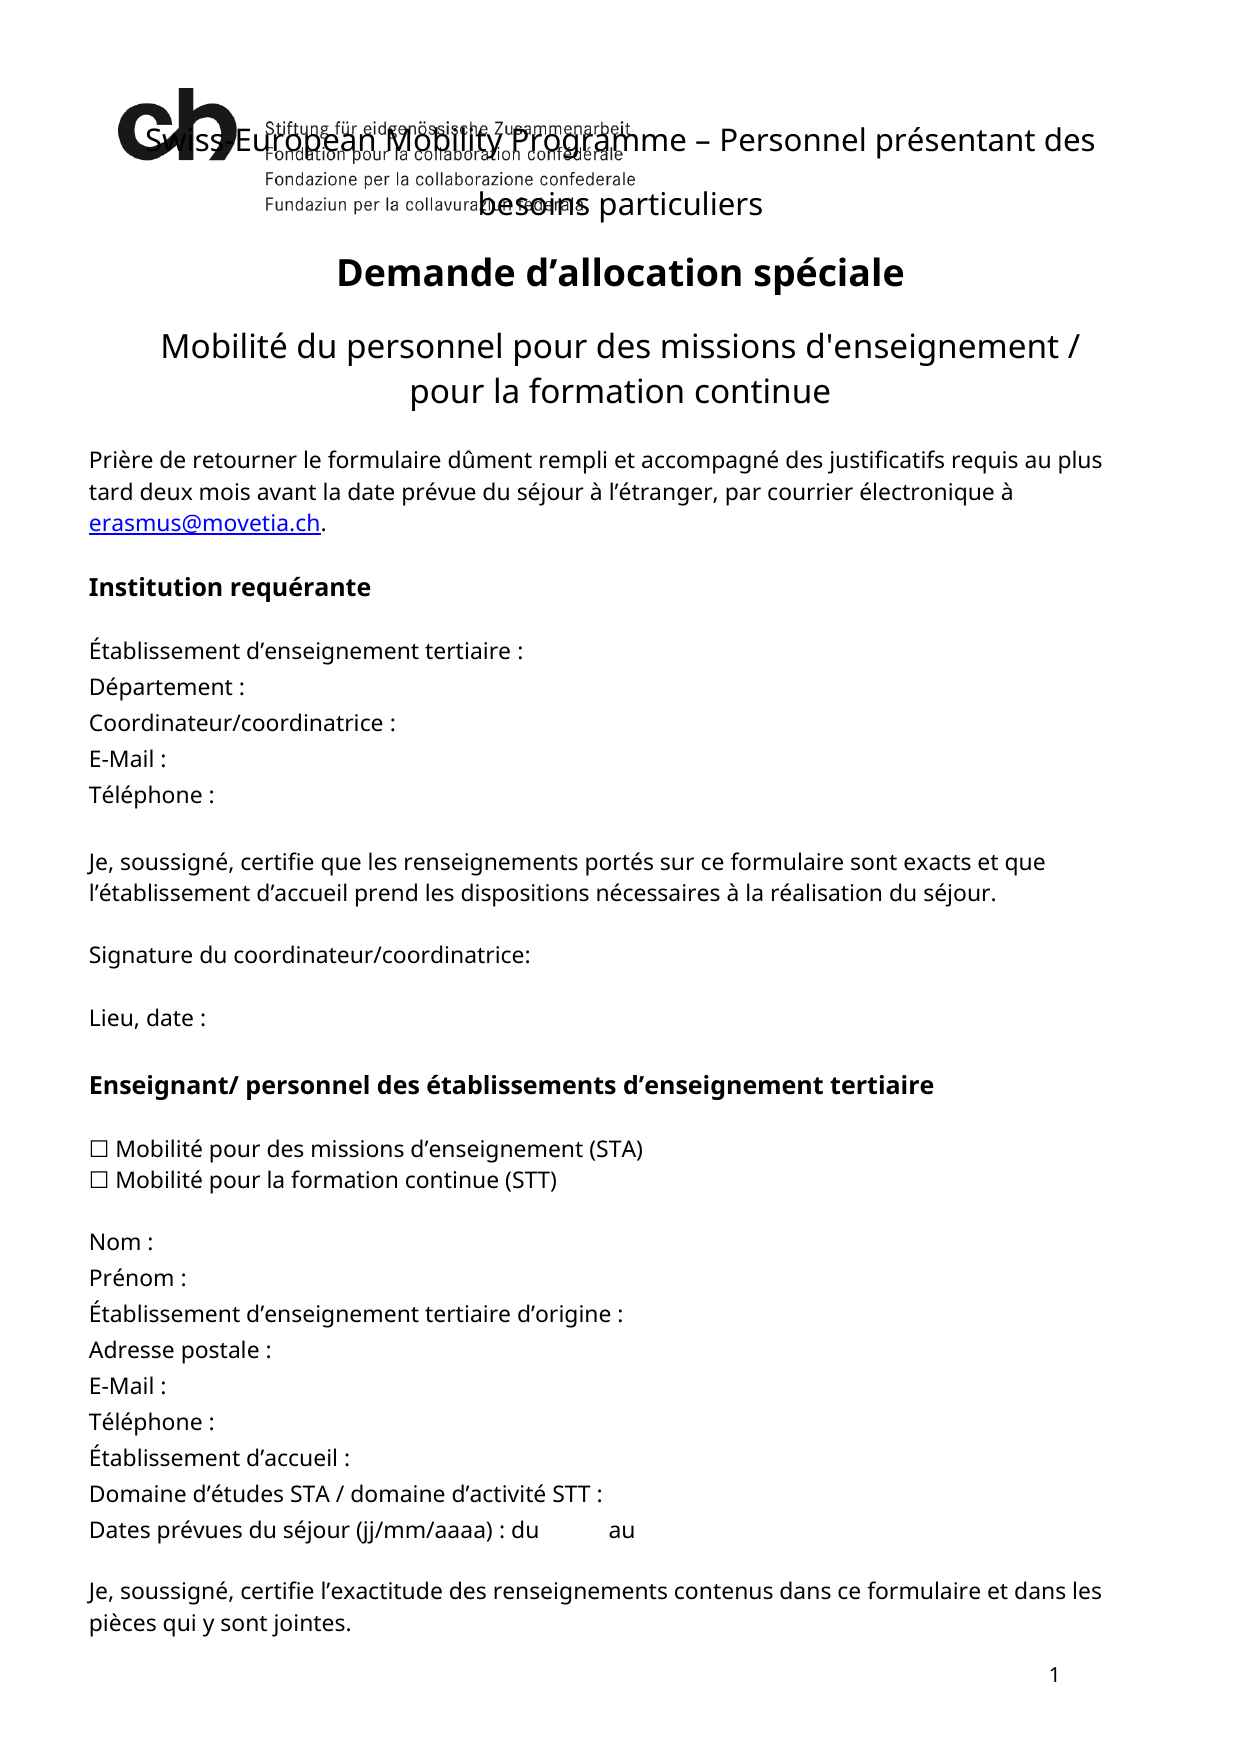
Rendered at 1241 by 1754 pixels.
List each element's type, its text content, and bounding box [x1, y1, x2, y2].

text Téléphone : [89, 1406, 1152, 1437]
text Domaine d’études STA / domaine d’activité STT : [89, 1478, 1152, 1509]
text Département : [89, 671, 1152, 702]
text E-Mail : [89, 1370, 1152, 1401]
text Mobilité du personnel pour des missions d'enseignement / [89, 322, 1152, 368]
text Établissement d’enseignement tertiaire : [89, 635, 1152, 666]
text Demande d’allocation spéciale [89, 246, 1152, 297]
text Établissement d’enseignement tertiaire d’origine : [89, 1298, 1152, 1329]
text Dates prévues du séjour (jj/mm/aaaa) : du au [89, 1514, 1152, 1545]
text Coordinateur/coordinatrice : [89, 707, 1152, 738]
text Signature du coordinateur/coordinatrice: [89, 939, 1152, 971]
text Je, soussigné, certifie l’exactitude des renseignements contenus dans ce formulaire et dans les pièces qui y sont jointes. [89, 1575, 1152, 1638]
text pour la formation continue [89, 368, 1152, 413]
text Je, soussigné, certifie que les renseignements portés sur ce formulaire sont exacts et que l’établissement d’accueil prend les dispositions nécessaires à la réalisation du séjour. [89, 846, 1152, 908]
text Swiss-European Mobility Programme – Personnel présentant des besoins particuliers [89, 118, 1152, 224]
text Établissement d’accueil : [89, 1442, 1152, 1473]
text Nom : [89, 1226, 1152, 1258]
text E-Mail : [89, 743, 1152, 774]
text Prière de retourner le formulaire dûment rempli et accompagné des justificatifs requis au plus tard deux mois avant la date prévue du séjour à l’étranger, par courrier électronique à erasmus@movetia.ch. [89, 444, 1152, 538]
text Téléphone : [89, 778, 1152, 810]
text Lieu, date : [89, 1002, 1152, 1033]
text Adresse postale : [89, 1334, 1152, 1365]
text Prénom : [89, 1262, 1152, 1293]
text Institution requérante [89, 569, 1152, 603]
text Enseignant/ personnel des établissements d’enseignement tertiaire [89, 1067, 1152, 1101]
text Mobilité pour la formation continue (STT) [89, 1164, 1152, 1195]
picture [118, 88, 636, 118]
text Mobilité pour des missions d’enseignement (STA) [89, 1133, 1152, 1164]
